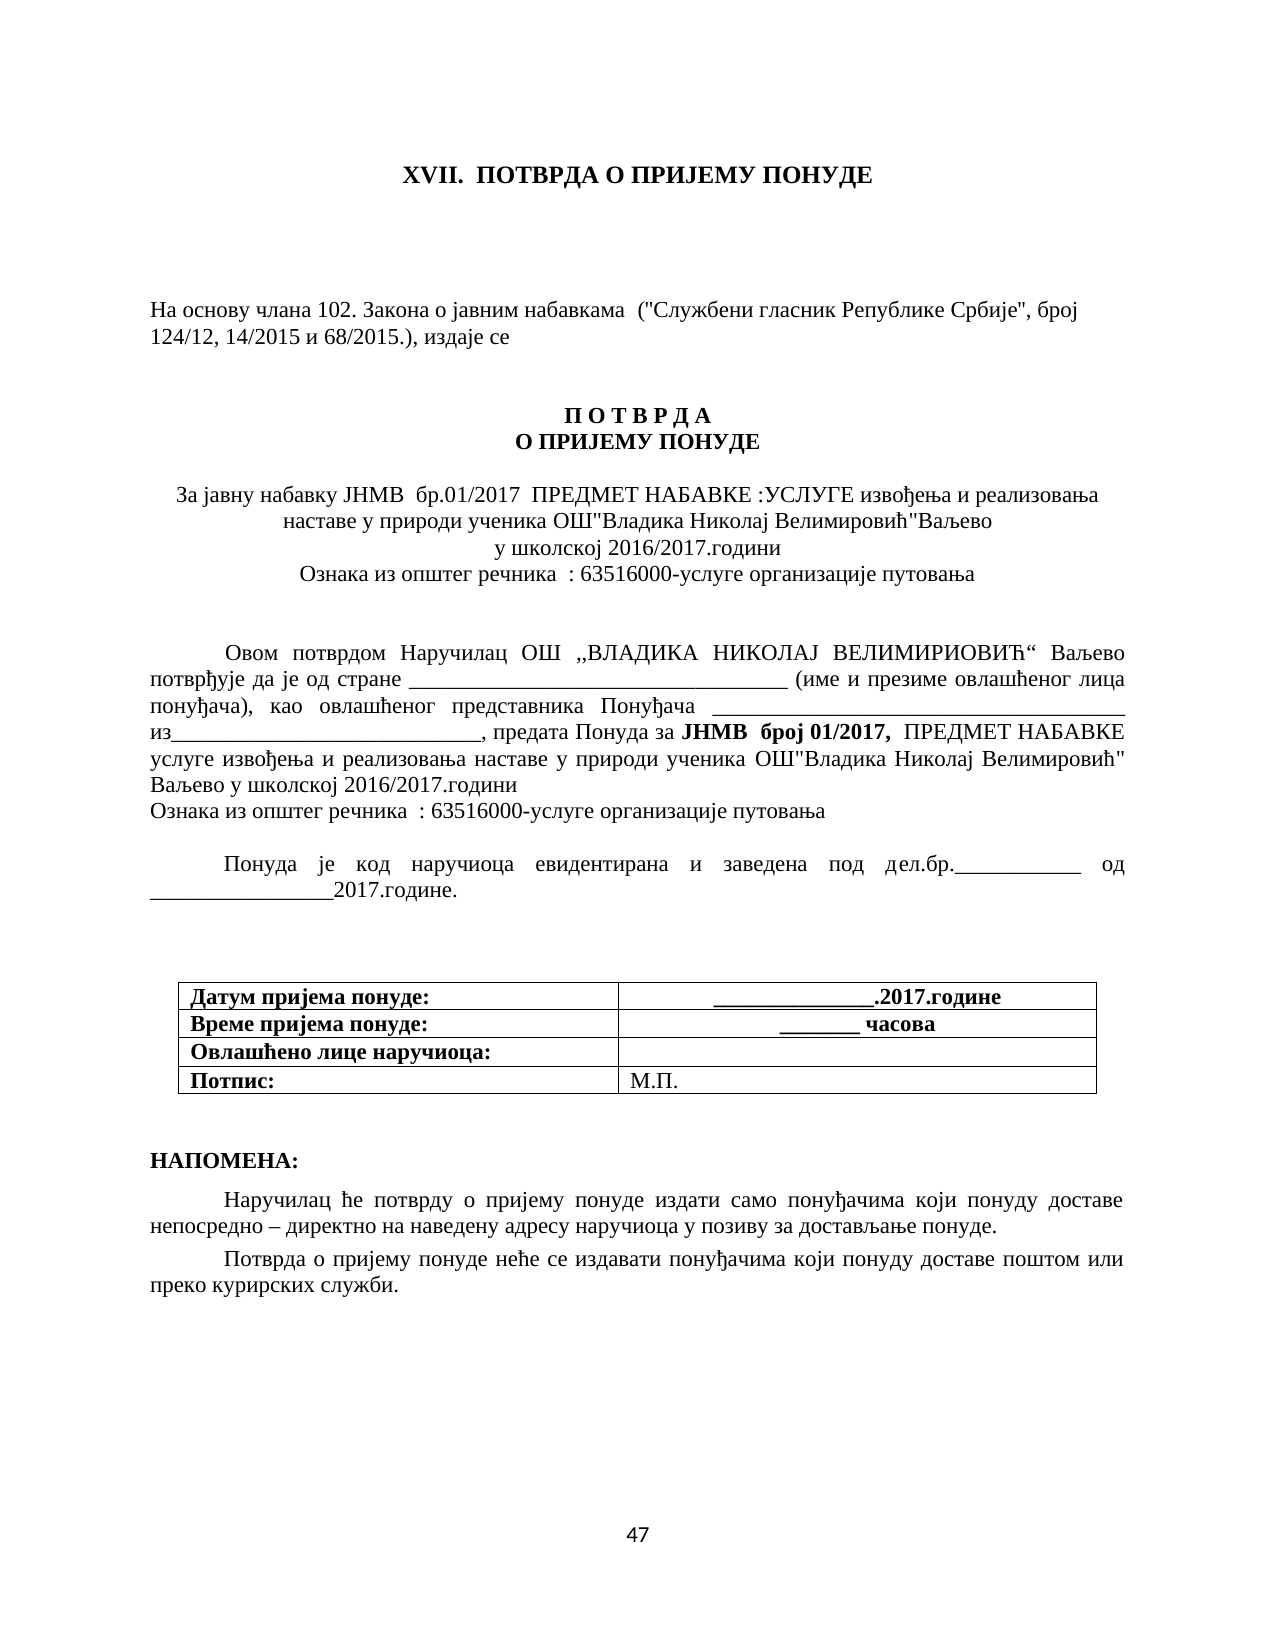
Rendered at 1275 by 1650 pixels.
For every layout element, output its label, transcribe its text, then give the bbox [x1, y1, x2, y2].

text Потврда о пријему понуде неће се издавати понуђачима који понуду доставе поштом или преко курирских служби. [150, 1244, 1125, 1297]
table_header Датум пријема понуде: [179, 983, 618, 1009]
table_cell М.П. [619, 1067, 1096, 1093]
text О ПРИЈЕМУ ПОНУДЕ [150, 428, 1125, 455]
table_cell [619, 1038, 1096, 1066]
text Понуда је код наручиоца евидентирана и заведена под дел.бр.___________ од ________________2017.године. [150, 850, 1125, 903]
text На основу члана 102. Закона о јавним набавкама (''Службени гласник Републике Србије'', број 124/12, 14/2015 и 68/2015.), издаје се [150, 297, 1125, 349]
text Ознака из општег речника : 63516000-услуге организације путовања [150, 797, 1125, 824]
table_cell Потпис: [179, 1067, 618, 1093]
table_cell Овлашћено лице наручиоца: [179, 1038, 618, 1066]
text За јавну набавку ЈНМВ бр.01/2017 ПРЕДМЕТ НАБАВКЕ :УСЛУГЕ извођења и реализовања наставе у природи ученика ОШ"Владика Николај Велимировић"Ваљево [150, 481, 1125, 534]
text НАПОМЕНА: [150, 1147, 1125, 1173]
text П О Т В Р Д А [150, 402, 1125, 428]
table_cell _______ часова [619, 1010, 1096, 1037]
table_cell Време пријема понуде: [179, 1010, 618, 1037]
text у школској 2016/2017.години [150, 534, 1125, 560]
text Наручилац ће потврду о пријему понуде издати само понуђачима који понуду доставе непосредно – директно на наведену адресу наручиоца у позиву за достављање понуде. [150, 1186, 1125, 1238]
text Овом потврдом Наручилац ОШ ,,ВЛАДИКА НИКОЛАЈ ВЕЛИМИРИОВИЋ“ Ваљево потврђује да је од стране _________________________________ (име и презиме овлашћеног лица понуђача), као овлашћеног представника Понуђача ____________________________________ из___________________________, предата Понуда за ЈНМВ број 01/2017, ПРЕДМЕТ НАБАВКЕ услуге извођења и реализовања наставе у природи ученика ОШ"Владика Николај Велимировић" Ваљево у школској 2016/2017.години [150, 639, 1125, 797]
text XVII. ПОТВРДА О ПРИЈЕМУ ПОНУДЕ [150, 160, 1125, 189]
table_header ______________.2017.године [619, 983, 1096, 1009]
text Ознака из општег речника : 63516000-услуге организације путовања [150, 560, 1125, 586]
